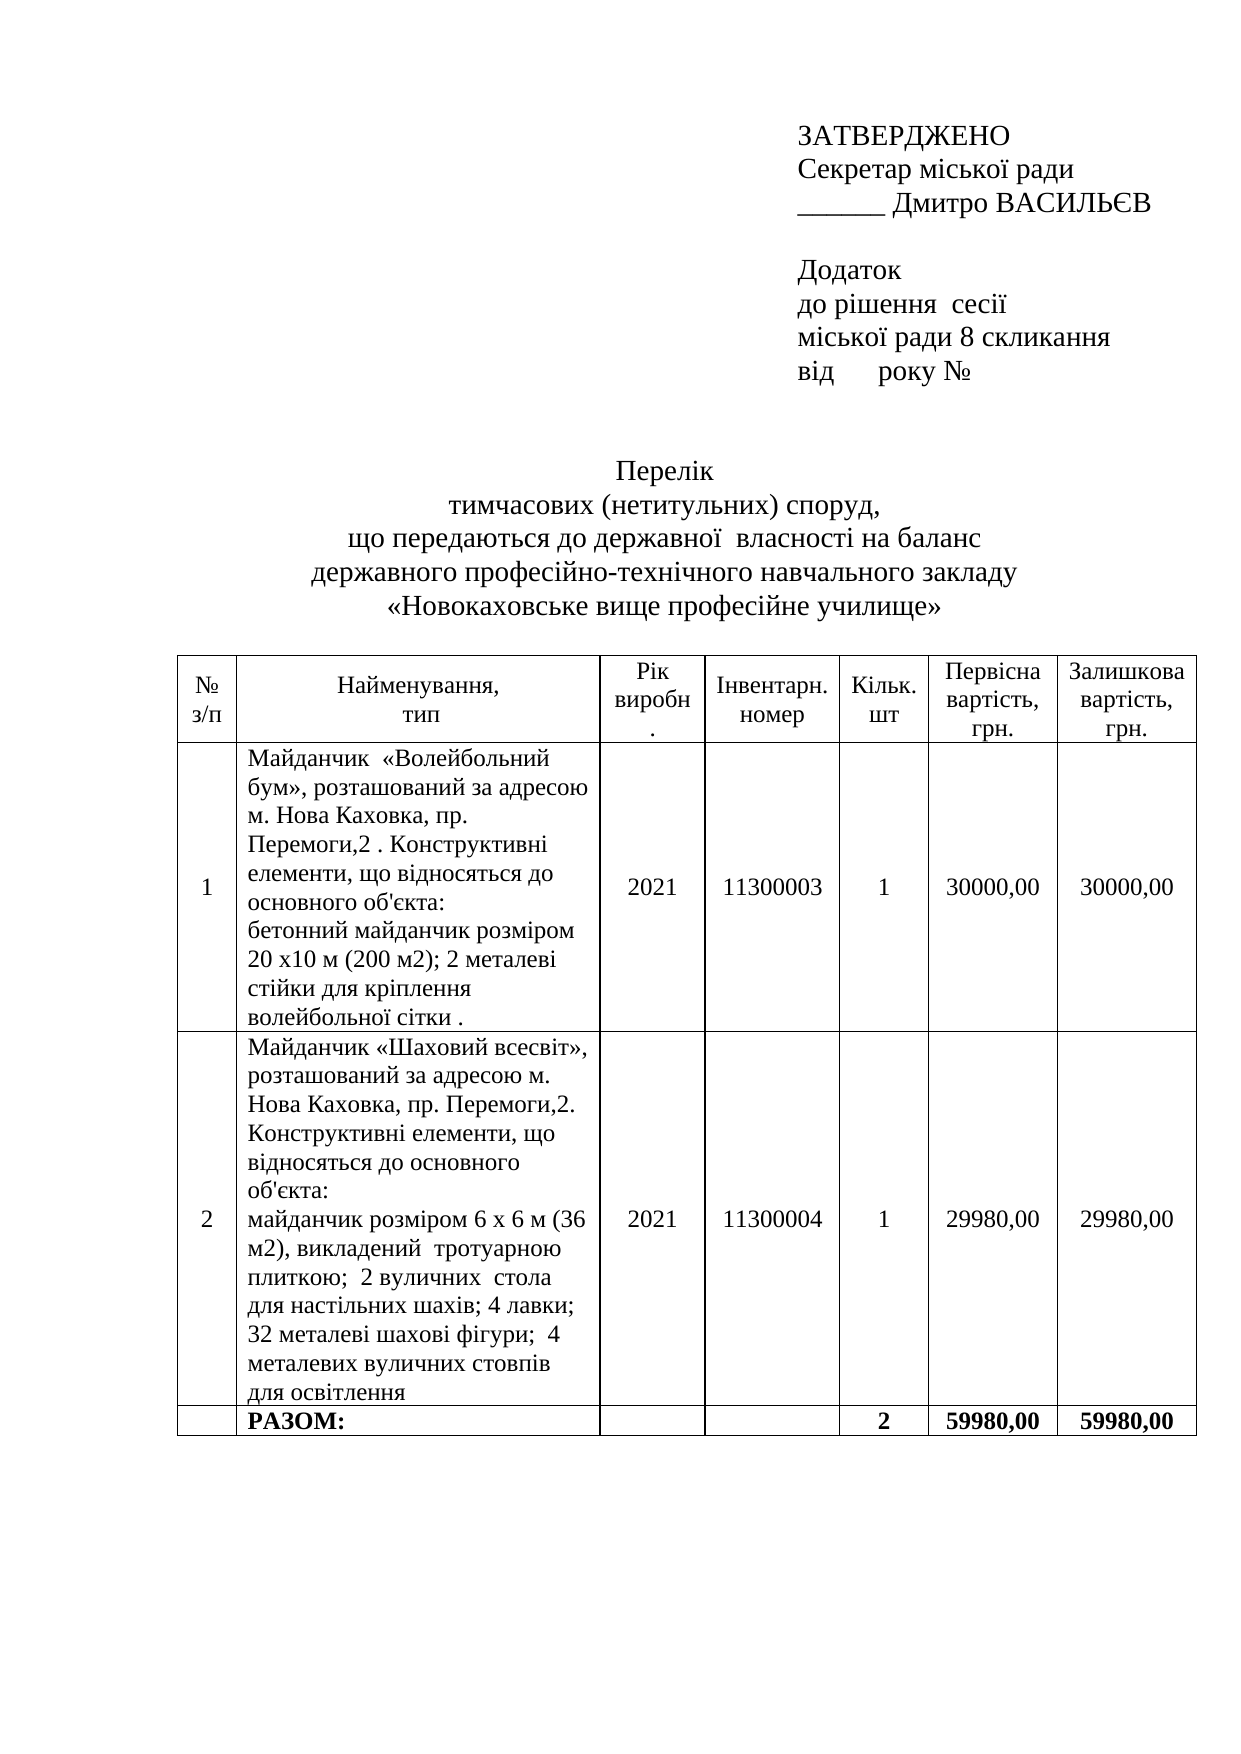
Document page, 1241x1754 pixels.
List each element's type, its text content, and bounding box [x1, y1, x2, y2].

text «Новокаховське вище професійне училище» [177, 588, 1152, 621]
table_cell 30000,00 [929, 743, 1057, 1031]
table_cell [706, 1406, 839, 1435]
table_header Первісна вартість, грн. [929, 656, 1057, 742]
text що передаються до державної власності на баланс [177, 521, 1152, 554]
table_header Залишкова вартість, грн. [1058, 656, 1196, 742]
table_cell 29980,00 [929, 1032, 1057, 1405]
text Додаток [177, 252, 1152, 286]
table_cell 1 [840, 743, 928, 1031]
table_cell Майданчик «Волейбольний бум», розташований за адресою м. Нова Каховка, пр. Перемоги,2 . Конструктивні елементи, що відносяться до основного об'єкта: бетонний майданчик розміром 20 х10 м (200 м2); 2 металеві стійки для кріплення волейбольної сітки . [237, 743, 599, 1031]
table_cell 2021 [601, 743, 704, 1031]
table_cell 59980,00 [1058, 1406, 1196, 1435]
table_cell РАЗОМ: [237, 1406, 599, 1435]
table_cell 2 [840, 1406, 928, 1435]
text державного професійно-технічного навчального закладу [177, 554, 1152, 588]
table_header № з/п [178, 656, 236, 742]
table_header Інвентарн. номер [706, 656, 839, 742]
table_cell 2021 [601, 1032, 704, 1405]
table_cell 1 [178, 743, 236, 1031]
table_cell [178, 1406, 236, 1435]
text Перелік [177, 453, 1152, 487]
text до рішення сесії [177, 286, 1152, 319]
text Секретар міської ради [177, 152, 1152, 185]
text ______ Дмитро ВАСИЛЬЄВ [177, 185, 1152, 219]
table_cell 2 [178, 1032, 236, 1405]
table_cell 1 [840, 1032, 928, 1405]
table_cell 11300004 [706, 1032, 839, 1405]
text тимчасових (нетитульних) споруд, [177, 487, 1152, 521]
table_cell Майданчик «Шаховий всесвіт», розташований за адресою м. Нова Каховка, пр. Перемоги,2. Конструктивні елементи, що відносяться до основного об'єкта: майданчик розміром 6 х 6 м (36 м2), викладений тротуарною плиткою; 2 вуличних стола для настільних шахів; 4 лавки; 32 металеві шахові фігури; 4 металевих вуличних стовпів для освітлення [237, 1032, 599, 1405]
text ЗАТВЕРДЖЕНО [177, 118, 1152, 152]
table_cell 11300003 [706, 743, 839, 1031]
table_cell [601, 1406, 704, 1435]
text від року № [177, 353, 1152, 386]
text міської ради 8 скликання [177, 319, 1152, 353]
table_cell 59980,00 [929, 1406, 1057, 1435]
table_cell 29980,00 [1058, 1032, 1196, 1405]
table_header Рік виробн. [601, 656, 704, 742]
table_header Кільк. шт [840, 656, 928, 742]
table_cell 30000,00 [1058, 743, 1196, 1031]
table_header Найменування, тип [237, 656, 599, 742]
